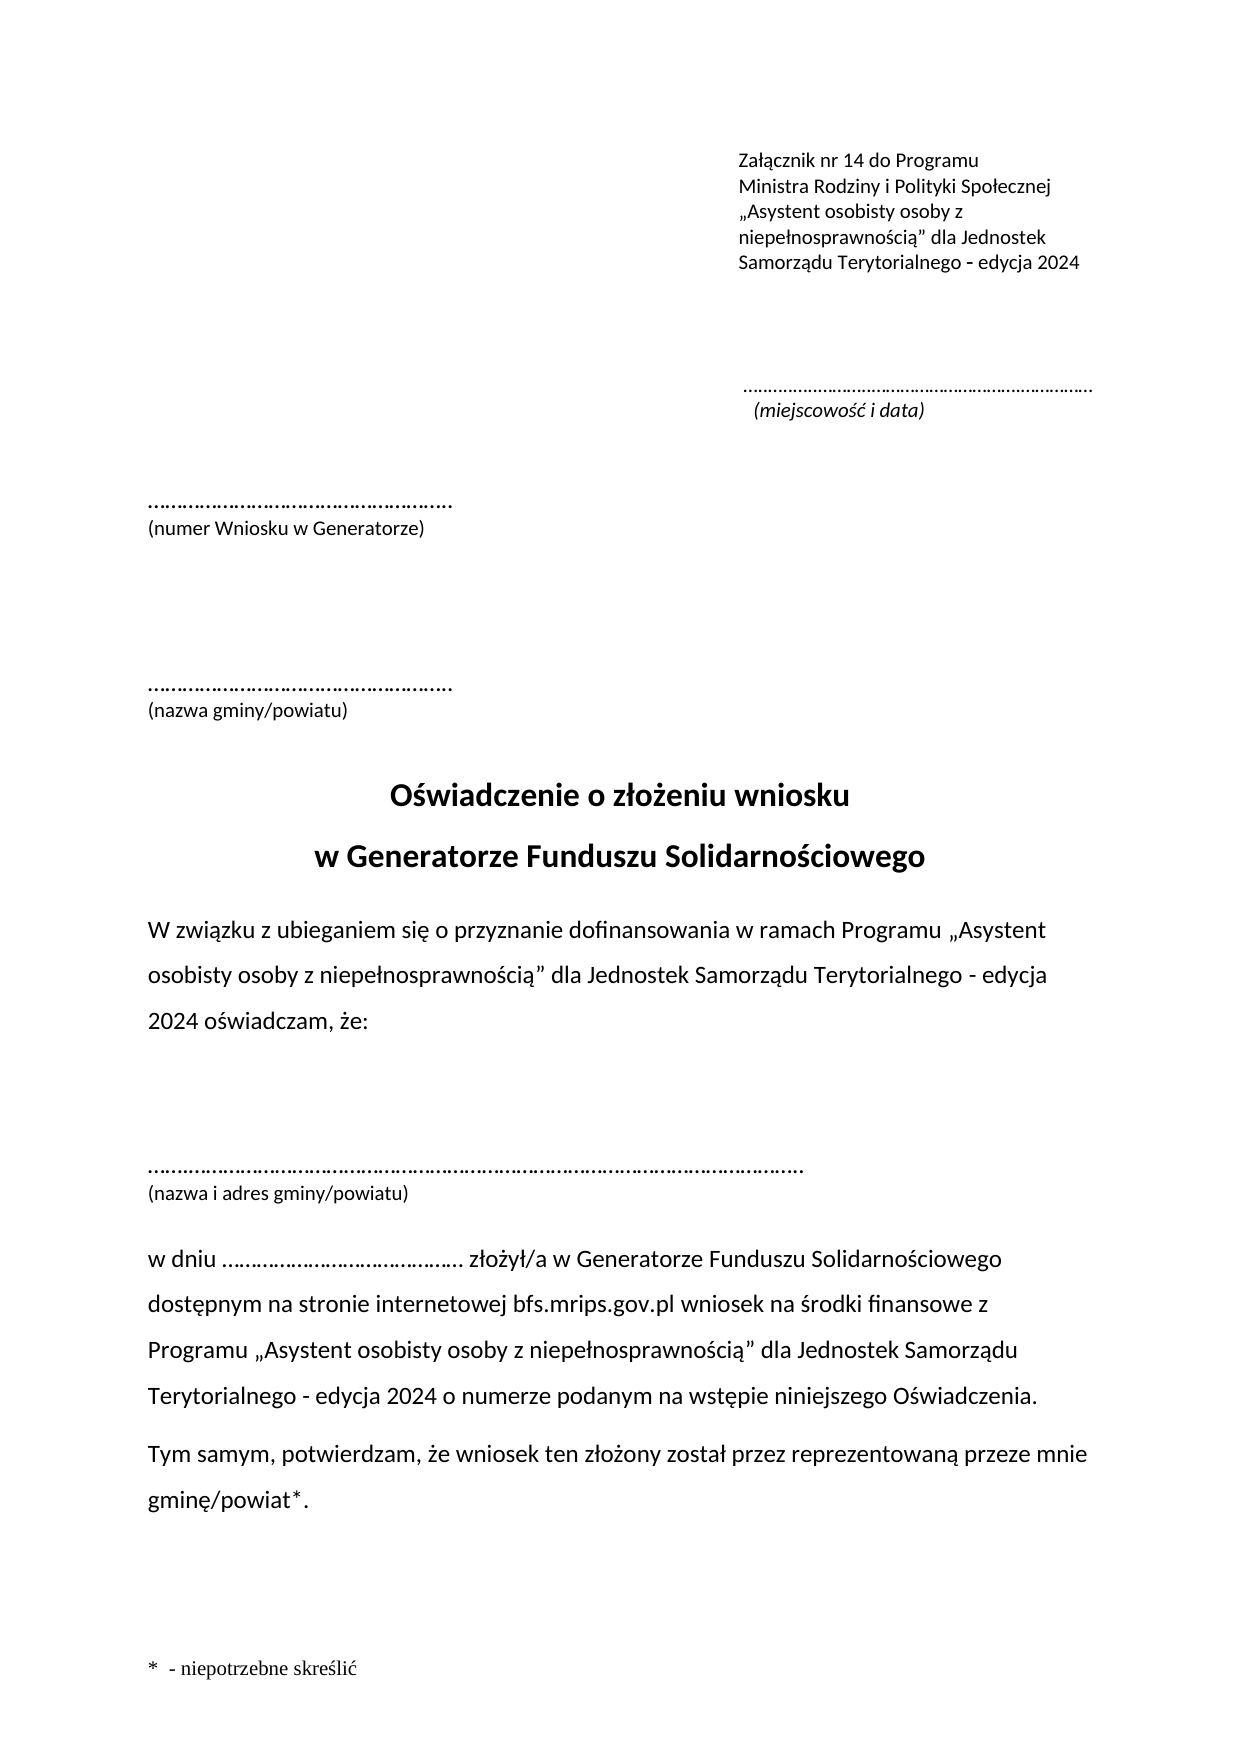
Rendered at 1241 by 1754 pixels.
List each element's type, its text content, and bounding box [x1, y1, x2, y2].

text …….…………………………………………………………………………………………….. [148, 1149, 1093, 1180]
text Oświadczenie o złożeniu wniosku [148, 774, 1093, 815]
text w Generatorze Funduszu Solidarnościowego [148, 836, 1093, 876]
text „Asystent osobisty osoby z niepełnosprawnością” dla Jednostek Samorządu Terytorialnego edycja 2024 [738, 198, 1093, 275]
text Tym samym, potwierdzam, że wniosek ten złożony został przez reprezentowaną przeze mnie gminę/powiat*. [148, 1438, 1093, 1514]
text (nazwa i adres gminy/powiatu) [148, 1180, 1093, 1205]
text …..…..…..………..………………………….…………… [148, 372, 1093, 398]
text W związku z ubieganiem się o przyznanie dofinansowania w ramach Programu „Asystent osobisty osoby z niepełnosprawnością” dla Jednostek Samorządu Terytorialnego - edycja 2024 oświadczam, że: [148, 914, 1093, 1036]
text …………………………………………….. [148, 484, 1093, 515]
text (numer Wniosku w Generatorze) [148, 515, 1093, 540]
text Ministra Rodziny i Polityki Społecznej [738, 173, 1093, 198]
text …………………………………………….. [148, 667, 1093, 698]
text Załącznik nr 14 do Programu [738, 148, 1093, 173]
text (miejscowość i data) [753, 398, 1093, 423]
text w dniu …………………………………… złożył/a w Generatorze Funduszu Solidarnościowego dostępnym na stronie internetowej bfs.mrips.gov.pl wniosek na środki finansowe z Programu „Asystent osobisty osoby z niepełnosprawnością” dla Jednostek Samorządu Terytorialnego - edycja 2024 o numerze podanym na wstępie niniejszego Oświadczenia. [148, 1243, 1093, 1411]
text (nazwa gminy/powiatu) [148, 698, 1093, 723]
